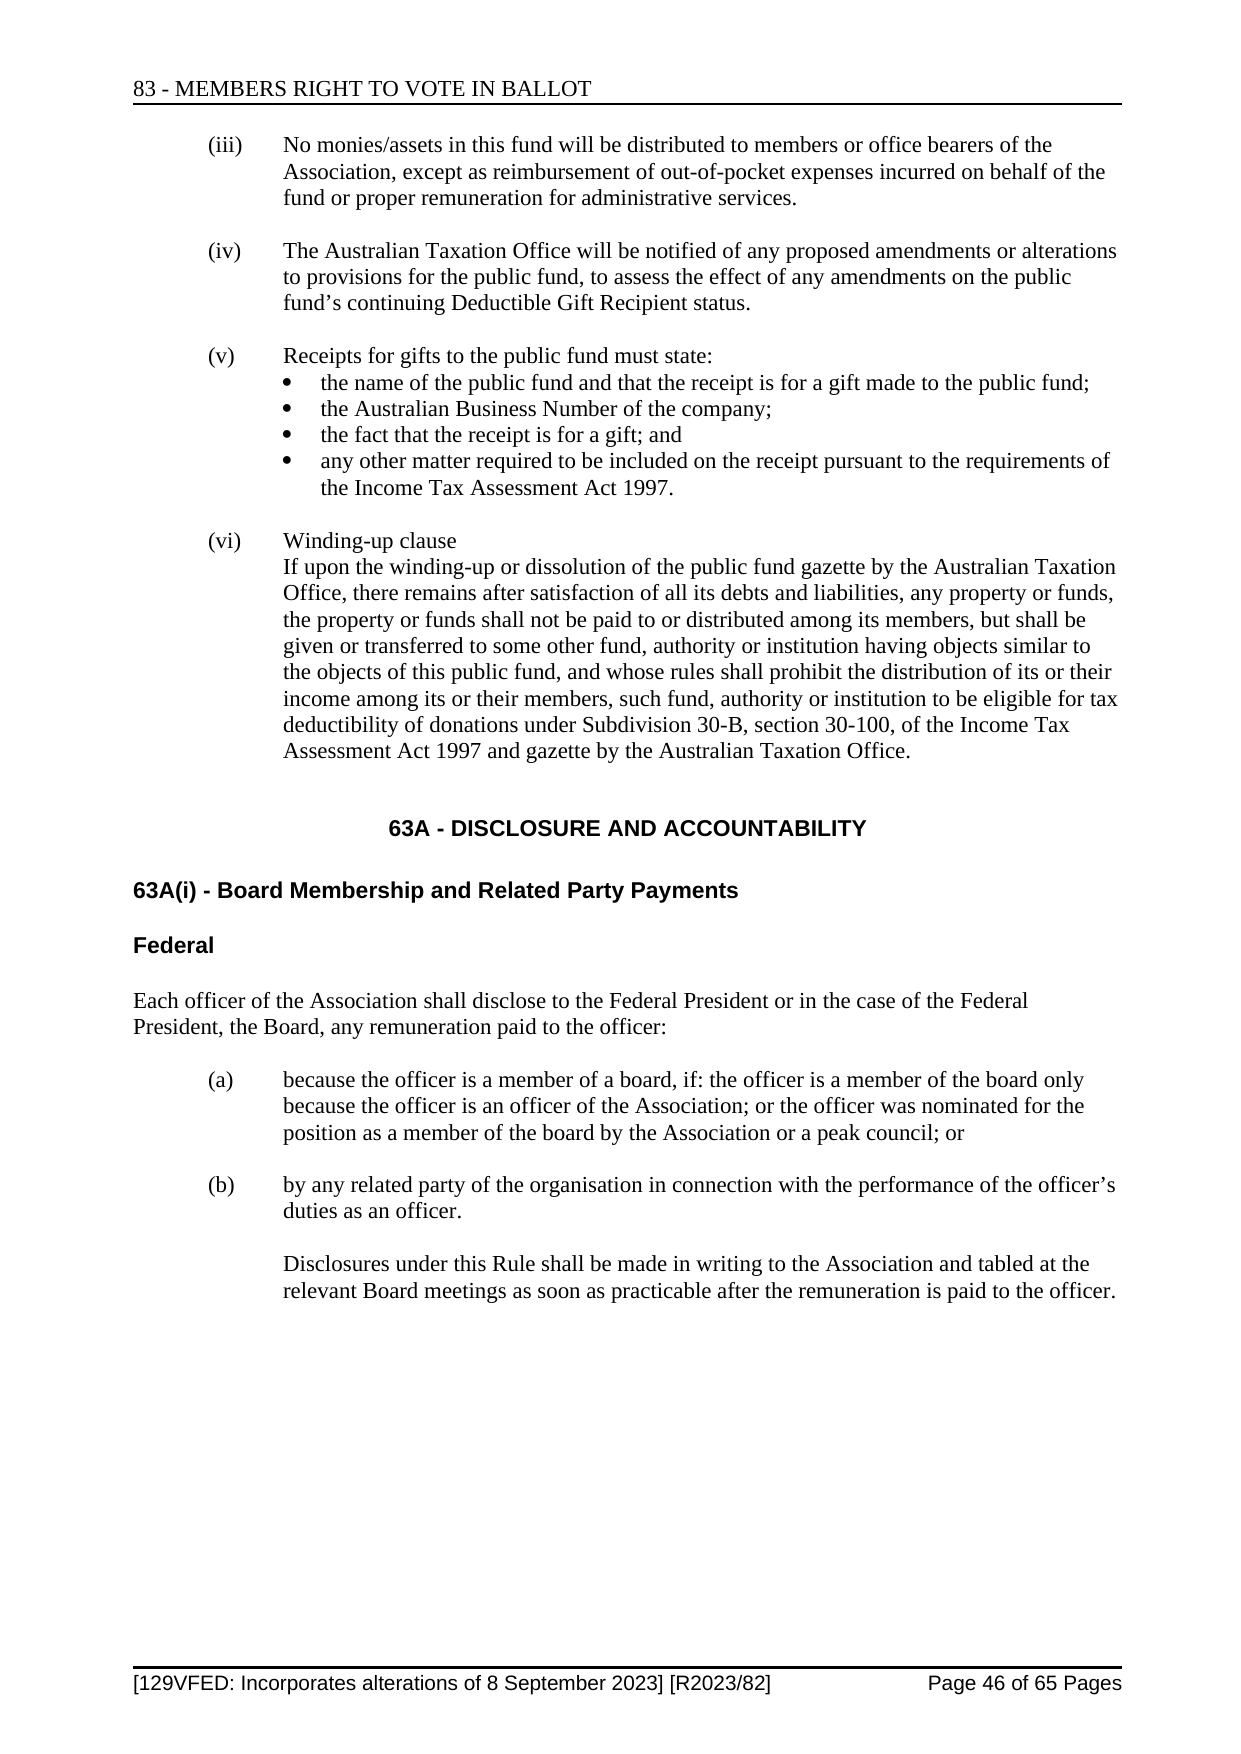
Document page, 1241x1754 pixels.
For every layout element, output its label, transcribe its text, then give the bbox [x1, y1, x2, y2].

subtitle 63A - DISCLOSURE AND ACCOUNTABILITY [133, 815, 1122, 842]
text 63A(i) - Board Membership and Related Party Payments [133, 877, 1122, 903]
list the name of the public fund and that the receipt is for a gift made to the public fund; [283, 368, 1122, 395]
list the Australian Business Number of the company; [283, 395, 1122, 421]
text (b) by any related party of the organisation in connection with the performance of the officer’s duties as an officer. [208, 1171, 1122, 1224]
text (vi) Winding-up clause [208, 527, 1122, 553]
text Disclosures under this Rule shall be made in writing to the Association and tabled at the relevant Board meetings as soon as practicable after the remuneration is paid to the officer. [208, 1250, 1122, 1303]
text Each officer of the Association shall disclose to the Federal President or in the case of the Federal President, the Board, any remuneration paid to the officer: [133, 987, 1122, 1039]
text (iii) No monies/assets in this fund will be distributed to members or office bearers of the Association, except as reimbursement of out-of-pocket expenses incurred on behalf of the fund or proper remuneration for administrative services. [208, 131, 1122, 210]
text (iv) The Australian Taxation Office will be notified of any proposed amendments or alterations to provisions for the public fund, to assess the effect of any amendments on the public fund’s continuing Deductible Gift Recipient status. [208, 237, 1122, 316]
text If upon the winding-up or dissolution of the public fund gazette by the Australian Taxation Office, there remains after satisfaction of all its debts and liabilities, any property or funds, the property or funds shall not be paid to or distributed among its members, but shall be given or transferred to some other fund, authority or institution having objects similar to the objects of this public fund, and whose rules shall prohibit the distribution of its or their income among its or their members, such fund, authority or institution to be eligible for tax deductibility of donations under Subdivision 30-B, section 30-100, of the Income Tax Assessment Act 1997 and gazette by the Australian Taxation Office. [208, 553, 1122, 764]
text Federal [133, 932, 1122, 958]
text (v) Receipts for gifts to the public fund must state: [208, 342, 1122, 368]
list the fact that the receipt is for a gift; and [283, 421, 1122, 448]
text (a) because the officer is a member of a board, if: the officer is a member of the board only because the officer is an officer of the Association; or the officer was nominated for the position as a member of the board by the Association or a peak council; or [208, 1066, 1122, 1145]
list any other matter required to be included on the receipt pursuant to the requirements of the Income Tax Assessment Act 1997. [283, 448, 1122, 500]
